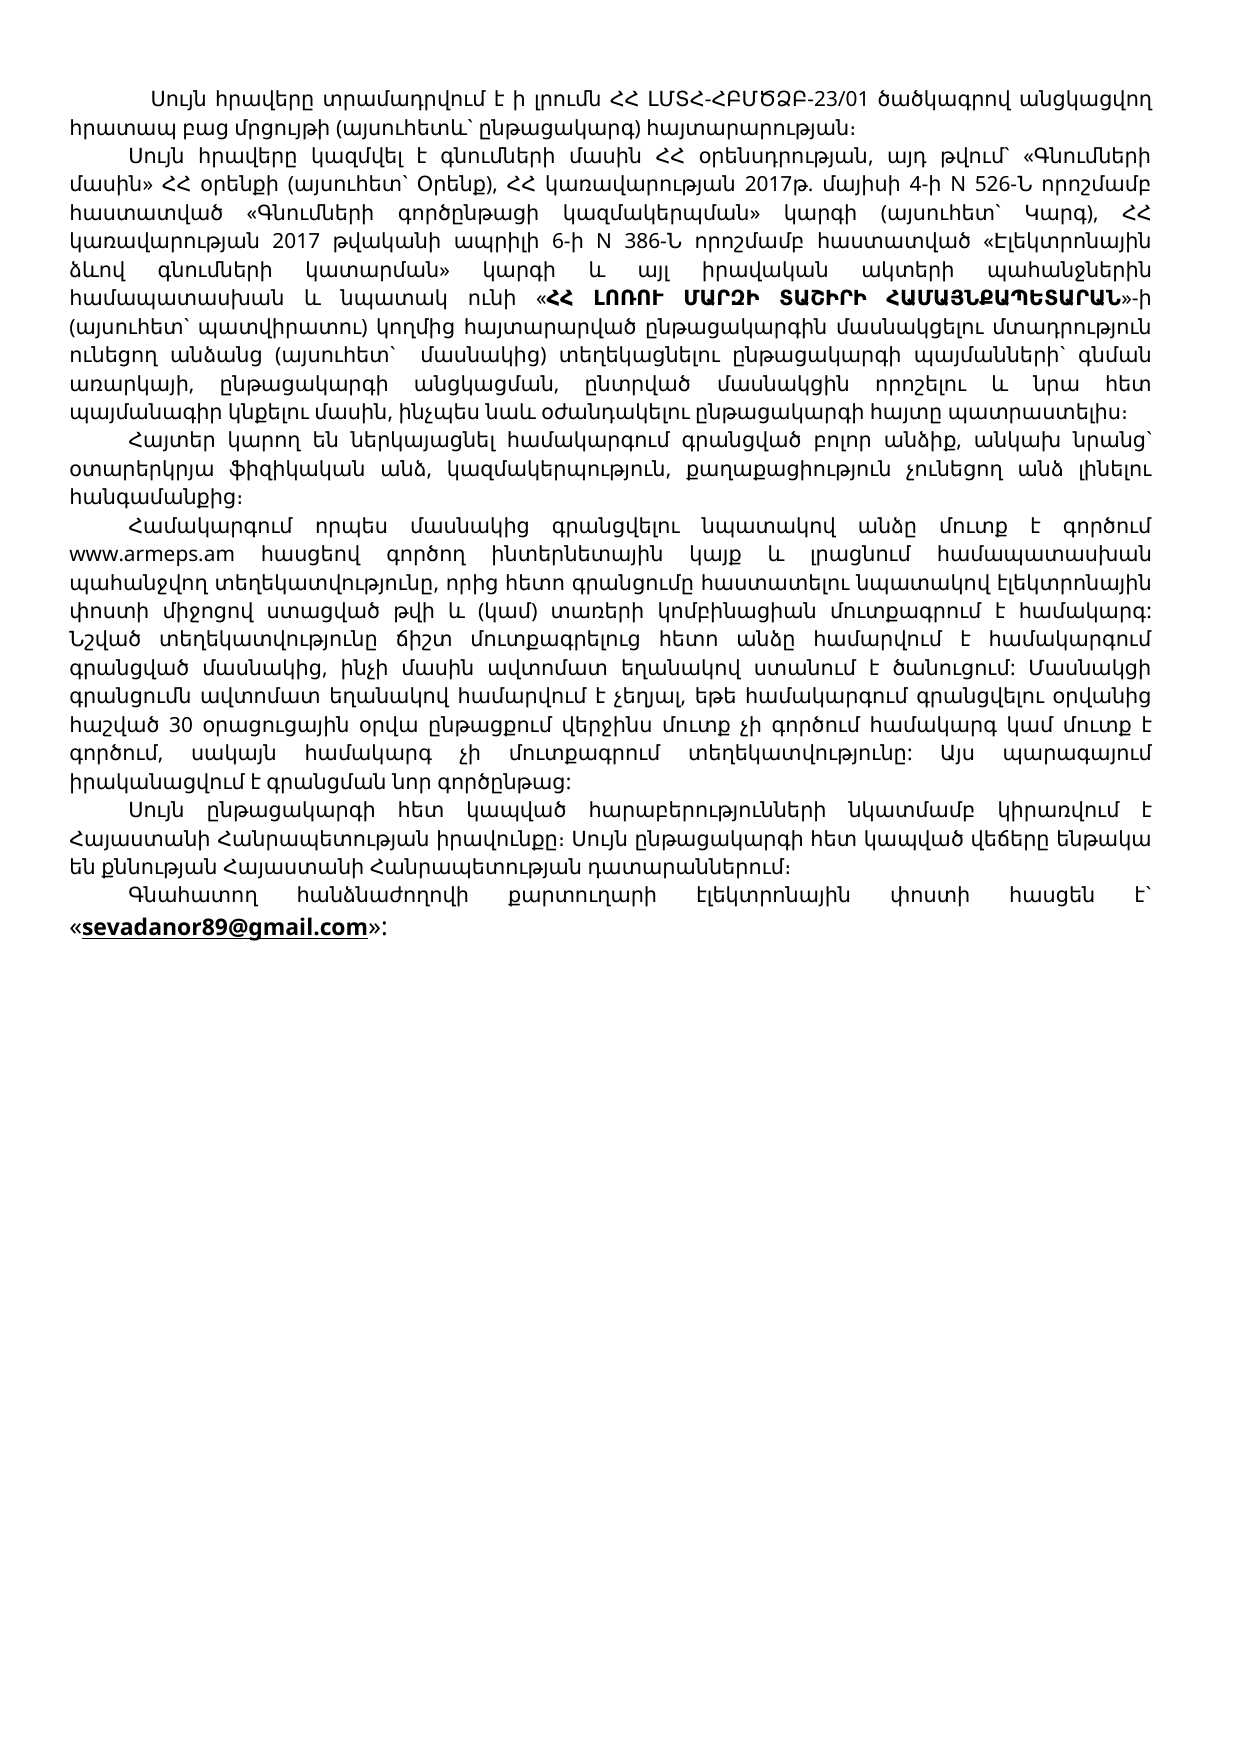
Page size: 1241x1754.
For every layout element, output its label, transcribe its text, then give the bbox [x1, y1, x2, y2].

text Հայտեր կարող են ներկայացնել համակարգում գրանցված բոլոր անձիք, անկախ նրանց` օտարերկրյա ֆիզիկական անձ, կազմակերպություն, քաղաքացիություն չունեցող անձ լինելու հանգամանքից։ [69, 426, 1152, 511]
text Սույն հրավերը կազմվել է գնումների մասին ՀՀ օրենսդրության, այդ թվում` «Գնումների մասին» ՀՀ օրենքի (այսուհետ` Օրենք), ՀՀ կառավարության 2017թ. մայիսի 4-ի N 526-Ն որոշմամբ հաստատված «Գնումների գործընթացի կազմակերպման» կարգի (այսուհետ` Կարգ), ՀՀ կառավարության 2017 թվականի ապրիլի 6-ի N 386-Ն որոշմամբ հաստատված «Էլեկտրոնային ձևով գնումների կատարման» կարգի և այլ իրավական ակտերի պահանջներին համապատասխան և նպատակ ունի «ՀՀ ԼՈՌՈՒ ՄԱՐԶԻ ՏԱՇԻՐԻ ՀԱՄԱՅՆՔԱՊԵՏԱՐԱՆ»-ի (այսուհետ` պատվիրատու) կողմից հայտարարված ընթացակարգին մասնակցելու մտադրություն ունեցող անձանց (այսուհետ` մասնակից) տեղեկացնելու ընթացակարգի պայմանների` գնման առարկայի, ընթացակարգի անցկացման, ընտրված մասնակցին որոշելու և նրա հետ պայմանագիր կնքելու մասին, ինչպես նաև օժանդակելու ընթացակարգի հայտը պատրաստելիս։ [69, 141, 1152, 426]
text Սույն հրավերը տրամադրվում է ի լրումն ՀՀ ԼՄՏՀ-ՀԲՄԾՁԲ-23/01 ծածկագրով անցկացվող հրատապ բաց մրցույթի (այսուհետև` ընթացակարգ) հայտարարության։ [69, 84, 1152, 141]
text Սույն ընթացակարգի հետ կապված հարաբերությունների նկատմամբ կիրառվում է Հայաստանի Հանրապետության իրավունքը։ Սույն ընթացակարգի հետ կապված վեճերը ենթակա են քննության Հայաստանի Հանրապետության դատարաններում։ [69, 795, 1152, 881]
text Համակարգում որպես մասնակից գրանցվելու նպատակով անձը մուտք է գործում www.armeps.am հասցեով գործող ինտերնետային կայք և լրացնում համապատասխան պահանջվող տեղեկատվությունը, որից հետո գրանցումը հաստատելու նպատակով էլեկտրոնային փոստի միջոցով ստացված թվի և (կամ) տառերի կոմբինացիան մուտքագրում է համակարգ: Նշված տեղեկատվությունը ճիշտ մուտքագրելուց հետո անձը համարվում է համակարգում գրանցված մասնակից, ինչի մասին ավտոմատ եղանակով ստանում է ծանուցում: Մասնակցի գրանցումն ավտոմատ եղանակով համարվում է չեղյալ, եթե համակարգում գրանցվելու օրվանից հաշված 30 օրացուցային օրվա ընթացքում վերջինս մուտք չի գործում համակարգ կամ մուտք է գործում, սակայն համակարգ չի մուտքագրում տեղեկատվությունը: Այս պարագայում իրականացվում է գրանցման նոր գործընթաց: [69, 511, 1152, 795]
text Գնահատող հանձնաժողովի քարտուղարի էլեկտրոնային փոստի հասցեն է` «sevadanor89@gmail.com»: [69, 881, 1152, 943]
